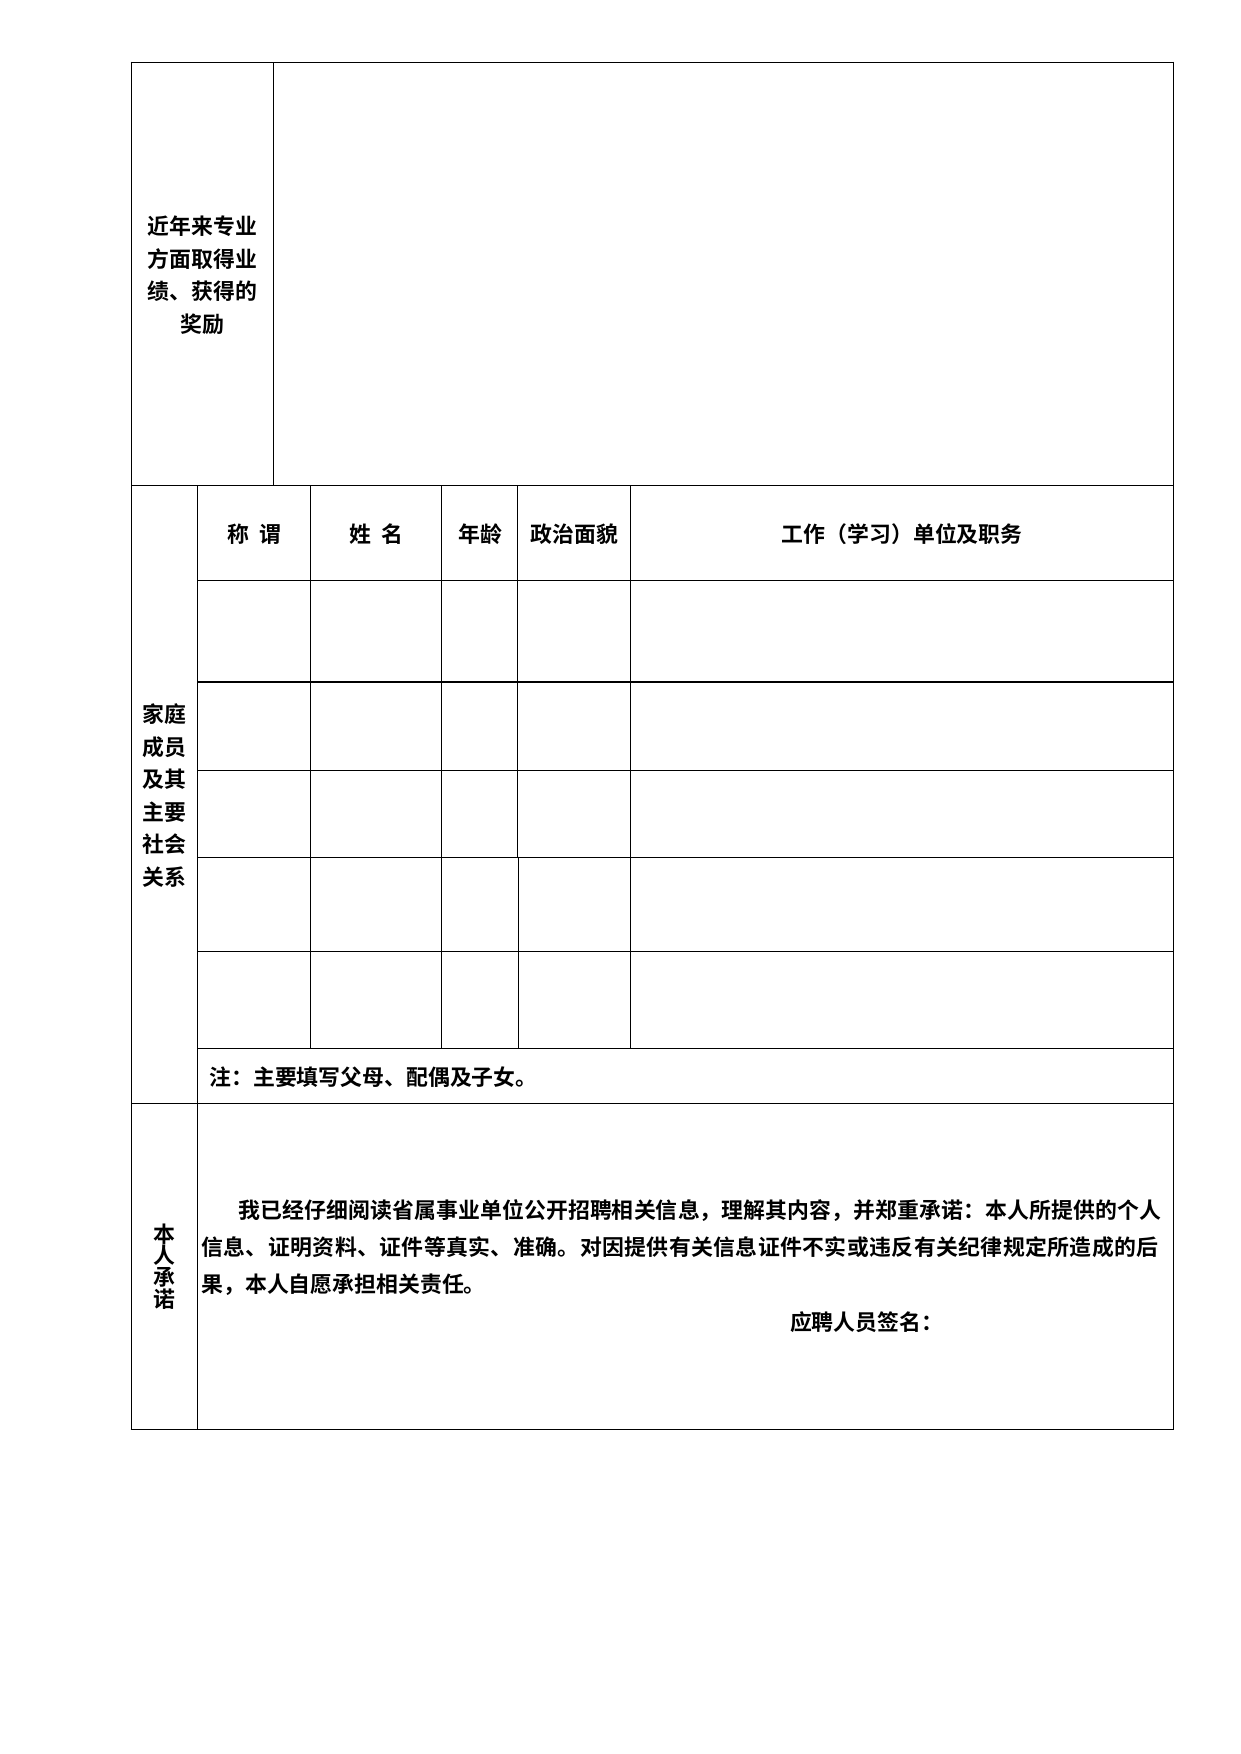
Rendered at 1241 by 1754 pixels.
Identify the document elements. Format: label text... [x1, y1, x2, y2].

table_cell [311, 952, 441, 1048]
table_cell 年龄 [442, 486, 517, 579]
table_cell [631, 581, 1173, 681]
table_cell 我已经仔细阅读省属事业单位公开招聘相关信息，理解其内容，并郑重承诺：本人所提供的个人信息、证明资料、证件等真实、准确。对因提供有关信息证件不实或违反有关纪律规定所造成的后果，本人自愿承担相关责任。 应聘人员签名： [198, 1104, 1173, 1429]
table_cell 政治面貌 [518, 486, 630, 579]
table_cell [311, 581, 441, 681]
table_cell [311, 771, 441, 857]
table_cell 家庭 成员 及其 主要 社会 关系 [132, 486, 197, 1103]
table_cell 姓 名 [311, 486, 441, 579]
table_cell [518, 683, 630, 770]
table_cell [198, 581, 310, 681]
table_cell [631, 952, 1173, 1048]
table_cell [311, 858, 441, 951]
table_cell [519, 858, 630, 951]
table_cell [274, 63, 1173, 485]
table_cell 近年来专业方面取得业绩、获得的奖励 [132, 63, 273, 485]
table_cell 称 谓 [198, 486, 310, 579]
table_cell [518, 771, 630, 857]
table_cell [631, 683, 1173, 770]
table_cell [442, 581, 517, 681]
table_cell 注：主要填写父母、配偶及子女。 [198, 1049, 1173, 1103]
table_cell [311, 683, 441, 770]
table_cell [198, 683, 310, 770]
table_cell [519, 952, 630, 1048]
table_cell [631, 771, 1173, 857]
table_cell 本人承诺 [132, 1104, 197, 1429]
table_cell [442, 683, 517, 770]
table_cell [442, 952, 518, 1048]
table_cell [631, 858, 1173, 951]
table_cell [198, 952, 310, 1048]
table_cell [198, 771, 310, 857]
table_cell [198, 858, 310, 951]
table_cell [442, 858, 518, 951]
table_cell [518, 581, 630, 681]
table_cell 工作（学习）单位及职务 [631, 486, 1173, 579]
table_cell [442, 771, 517, 857]
